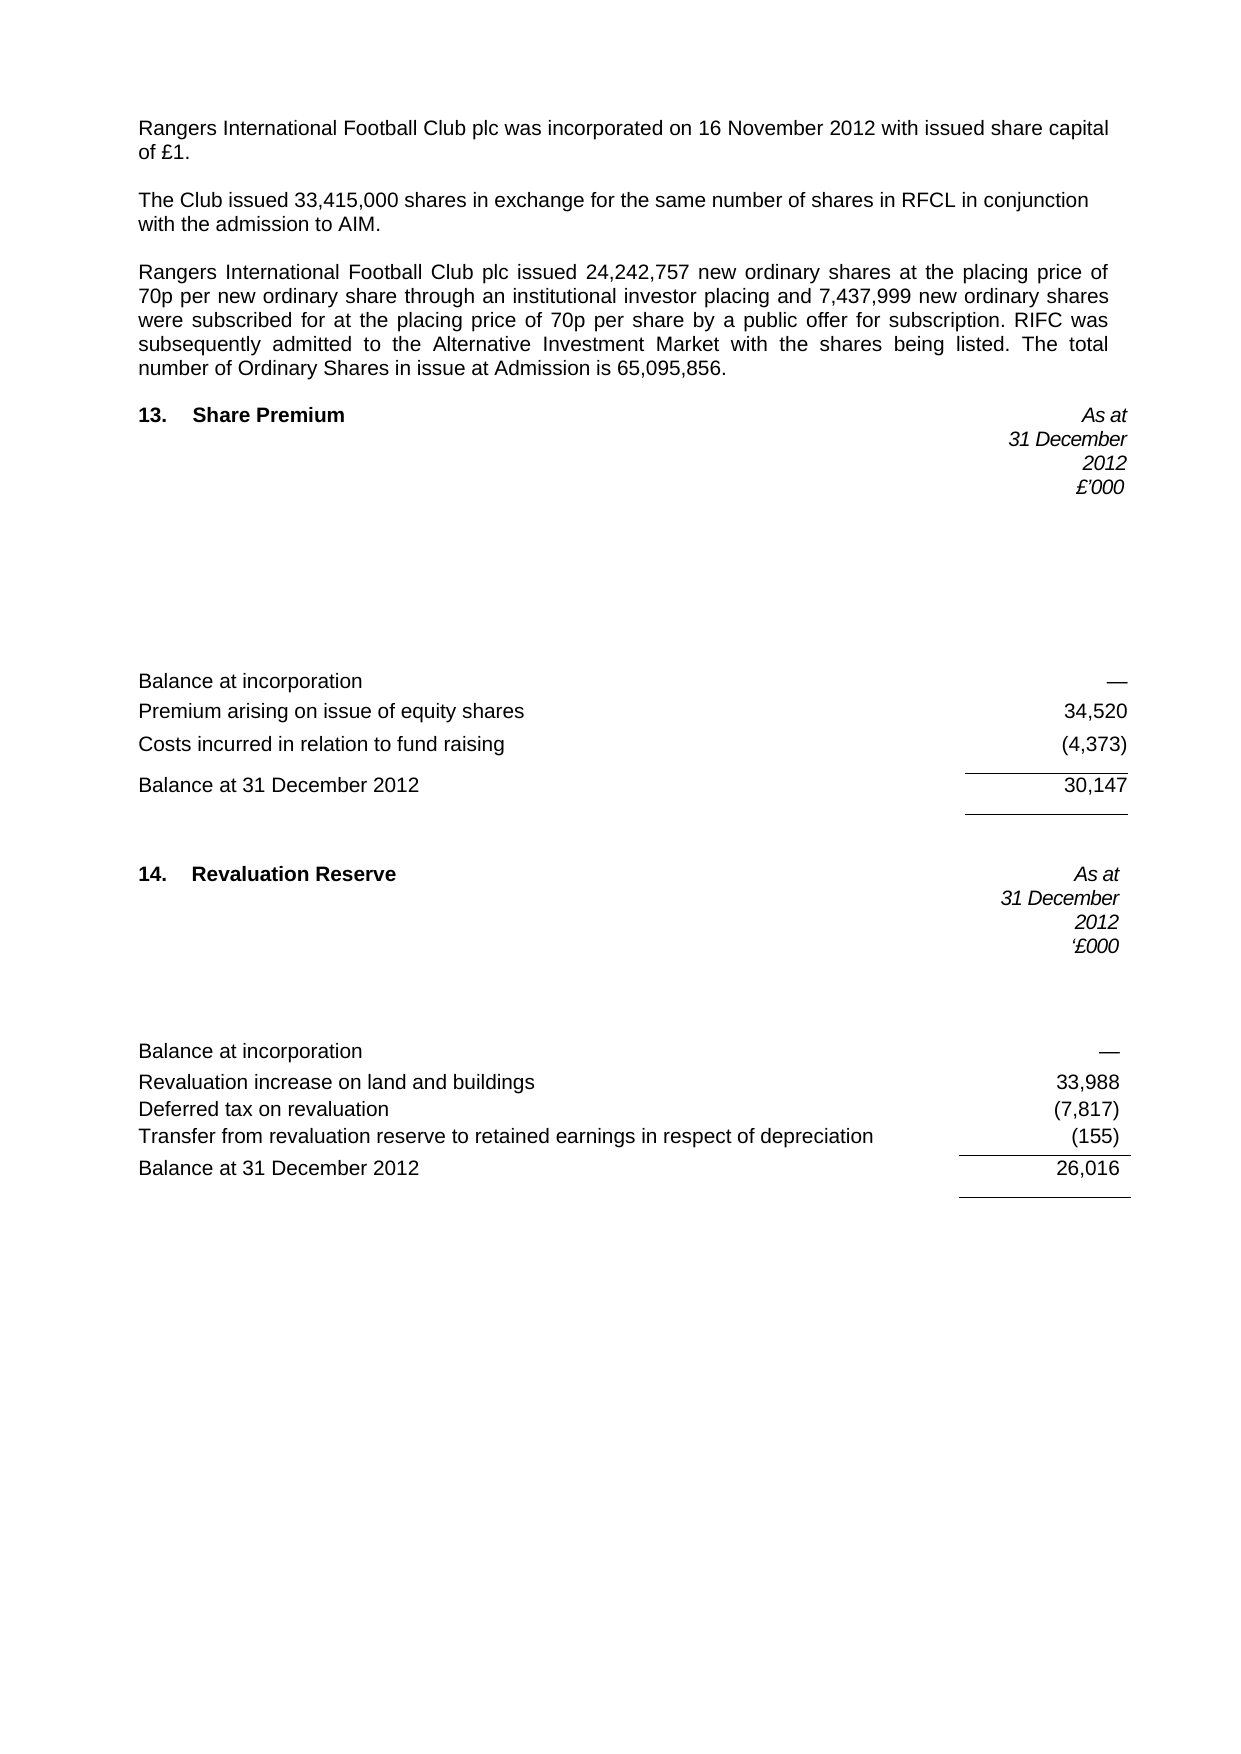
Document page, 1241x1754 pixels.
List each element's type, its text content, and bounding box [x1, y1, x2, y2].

table_cell 26,016 [959, 1156, 1131, 1197]
table_cell Transfer from revaluation reserve to retained earnings in respect of depreciation [127, 1124, 959, 1155]
text The Club issued 33,415,000 shares in exchange for the same number of shares in RFCL in conjunction with the admission to AIM. [138, 188, 1110, 236]
table_cell Deferred tax on revaluation [127, 1097, 959, 1124]
table_header As at 31 December 2012 £’000 [965, 403, 1127, 669]
table_cell — [959, 1039, 1131, 1070]
table_header 13. Share Premium [138, 403, 965, 669]
table_cell Premium arising on issue of equity shares [138, 699, 965, 731]
table_cell (7,817) [959, 1097, 1131, 1124]
table_cell Balance at incorporation [127, 1039, 959, 1070]
table_cell 33,988 [959, 1070, 1131, 1097]
table_cell Balance at 31 December 2012 [138, 773, 965, 813]
text Rangers International Football Club plc was incorporated on 16 November 2012 with issued share capital of £1. [138, 116, 1110, 164]
table_header 14. Revaluation Reserve [127, 862, 959, 1039]
table_cell Balance at incorporation [138, 669, 965, 699]
table_cell 30,147 [965, 774, 1127, 813]
table_cell (4,373) [965, 731, 1127, 772]
table_cell — [965, 669, 1127, 699]
table_cell Costs incurred in relation to fund raising [138, 731, 965, 772]
table_header As at 31 December 2012 ‘£000 [959, 862, 1131, 1039]
table_cell (155) [959, 1124, 1131, 1155]
table_cell Revaluation increase on land and buildings [127, 1070, 959, 1097]
table_cell Balance at 31 December 2012 [127, 1155, 959, 1197]
table_cell 34,520 [965, 699, 1127, 731]
text Rangers International Football Club plc issued 24,242,757 new ordinary shares at the placing price of 70p per new ordinary share through an institutional investor placing and 7,437,999 new ordinary shares were subscribed for at the placing price of 70p per share by a public offer for subscription. RIFC was subsequently admitted to the Alternative Investment Market with the shares being listed. The total number of Ordinary Shares in issue at Admission is 65,095,856. [138, 259, 1110, 379]
